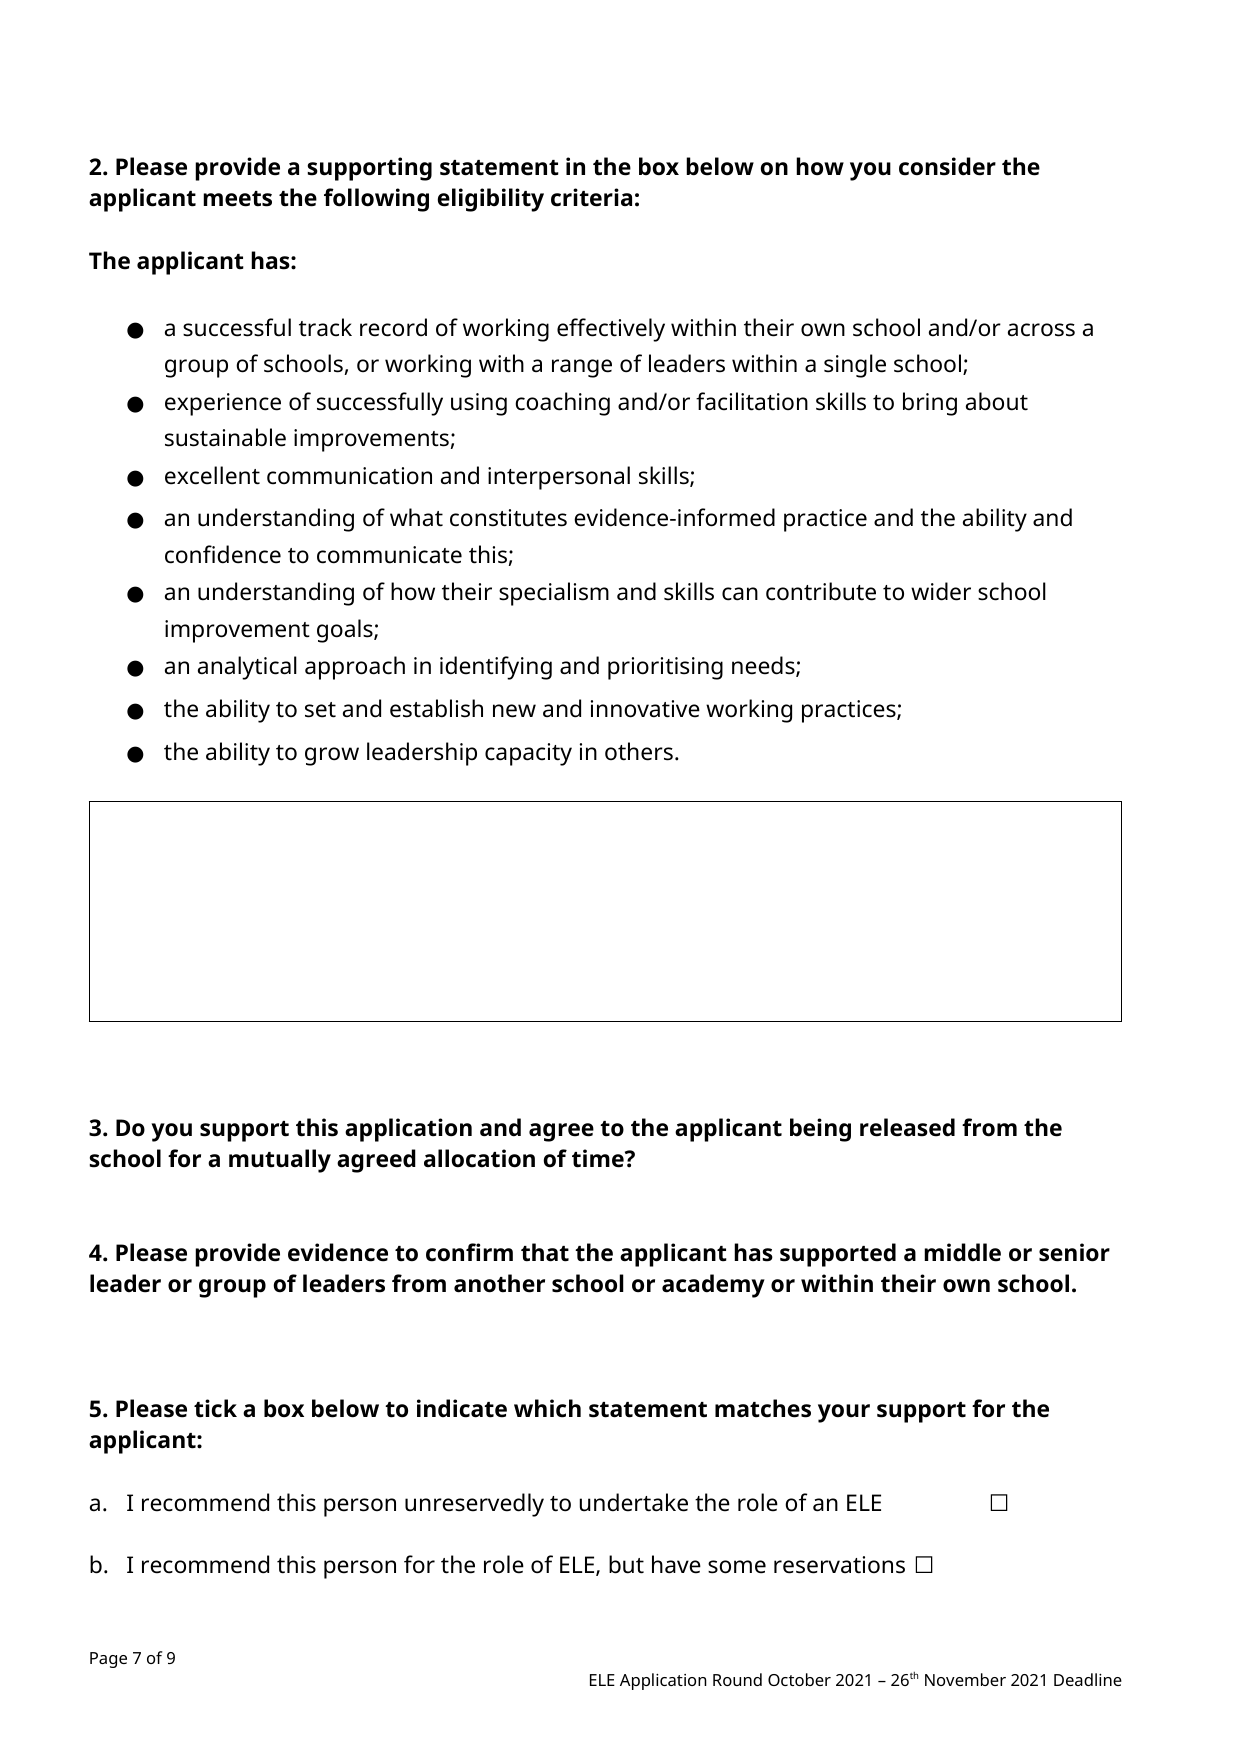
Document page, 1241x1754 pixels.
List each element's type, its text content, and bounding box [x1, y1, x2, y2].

text 5. Please tick a box below to indicate which statement matches your support for the applicant: [89, 1393, 1122, 1455]
list excellent communication and interpersonal skills; [126, 453, 1122, 496]
list a successful track record of working effectively within their own school and/or across a group of schools, or working with a range of leaders within a single school; [126, 305, 1122, 379]
text 2. Please provide a supporting statement in the box below on how you consider the applicant meets the following eligibility criteria: [89, 151, 1122, 214]
list an understanding of what constitutes evidence-informed practice and the ability and confidence to communicate this; [126, 496, 1122, 570]
table_header [90, 802, 1121, 1021]
list an analytical approach in identifying and prioritising needs; [126, 644, 1122, 687]
list the ability to grow leadership capacity in others. [126, 729, 1122, 772]
list an understanding of how their specialism and skills can contribute to wider school improvement goals; [126, 570, 1122, 644]
list I recommend this person for the role of ELE, but have some reservations ☐ [89, 1549, 1122, 1580]
text 4. Please provide evidence to confirm that the applicant has supported a middle or senior leader or group of leaders from another school or academy or within their own school. [89, 1237, 1122, 1299]
text 3. Do you support this application and agree to the applicant being released from the school for a mutually agreed allocation of time? [89, 1112, 1122, 1174]
list the ability to set and establish new and innovative working practices; [126, 687, 1122, 729]
list I recommend this person unreservedly to undertake the role of an ELE ☐ [89, 1487, 1122, 1518]
text The applicant has: [89, 245, 1122, 276]
list experience of successfully using coaching and/or facilitation skills to bring about sustainable improvements; [126, 379, 1122, 453]
